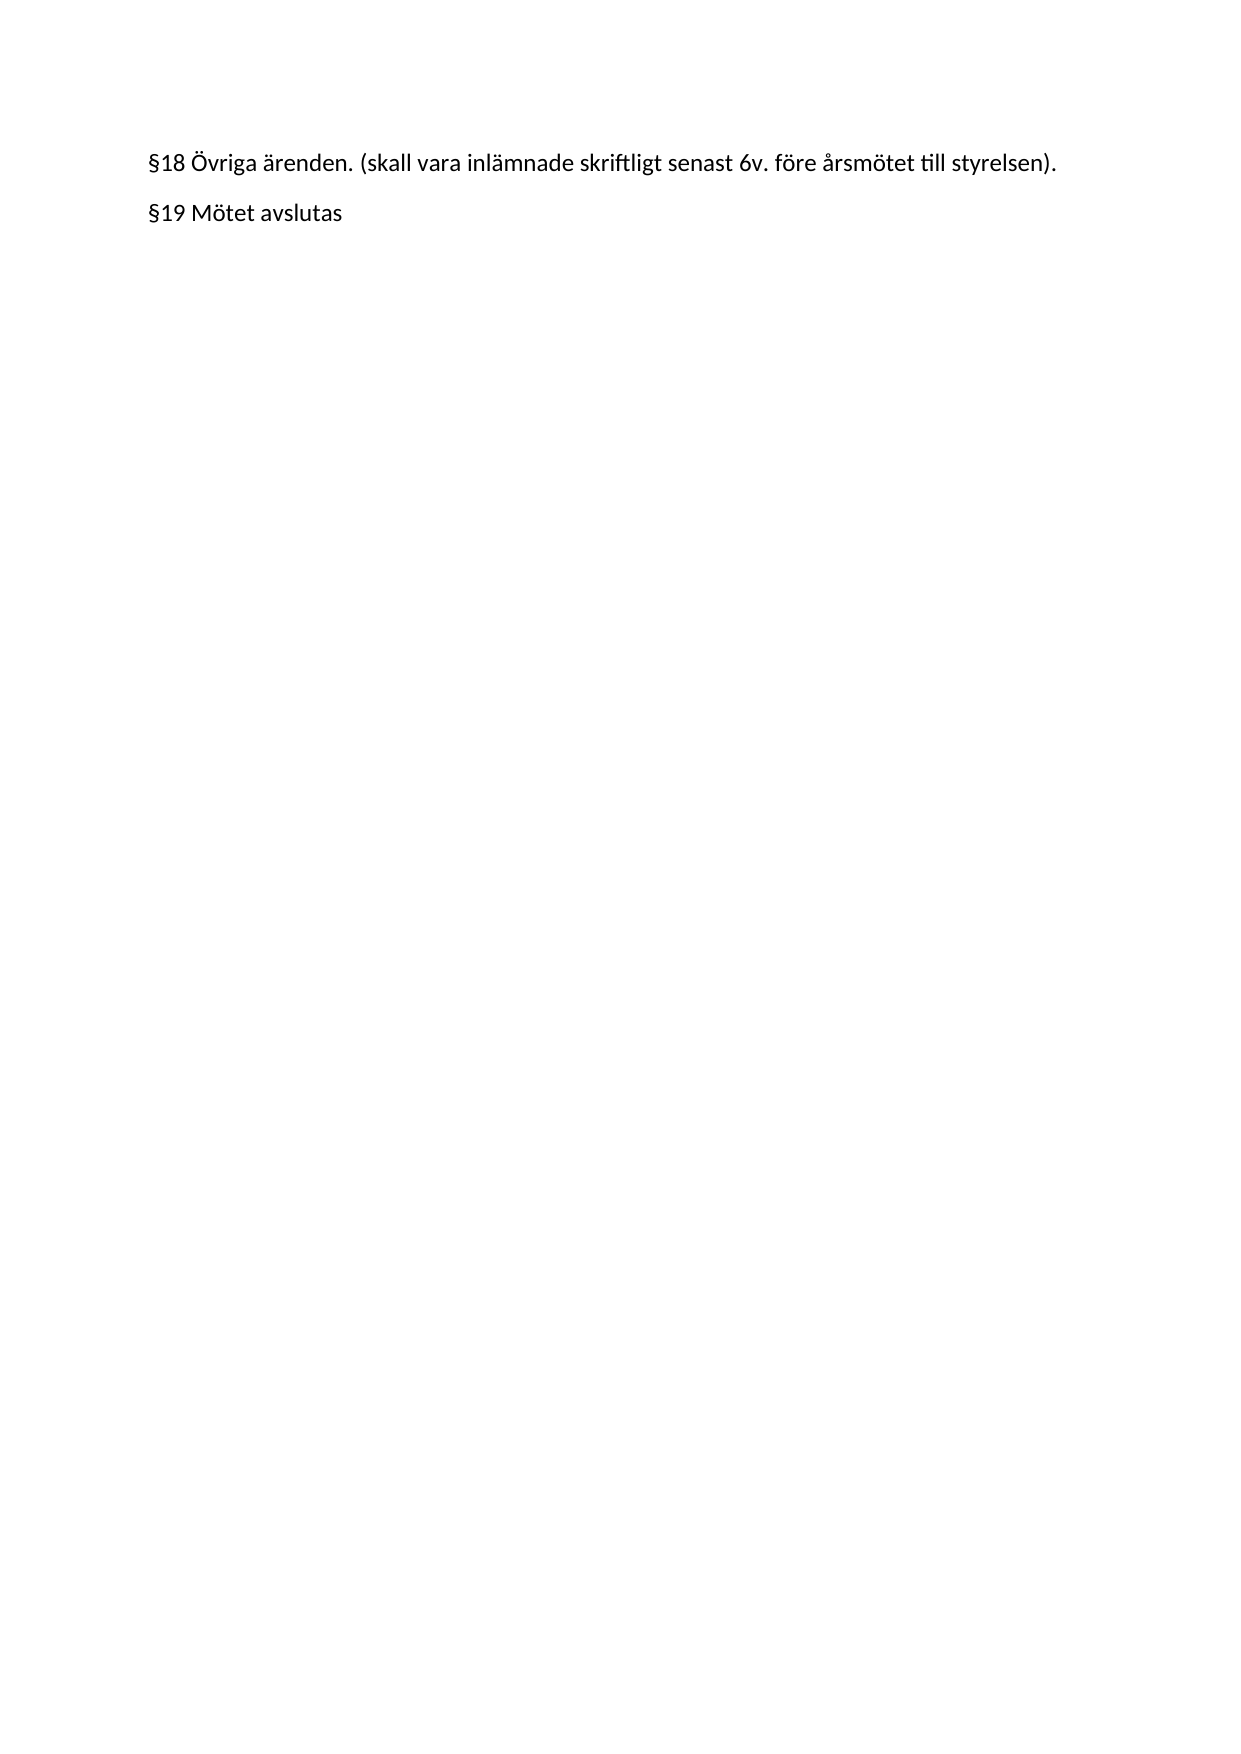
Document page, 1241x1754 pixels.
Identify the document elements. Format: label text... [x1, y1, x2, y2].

text §18 Övriga ärenden. (skall vara inlämnade skriftligt senast 6v. före årsmötet till styrelsen). [148, 148, 1093, 178]
text §19 Mötet avslutas [148, 197, 1093, 228]
